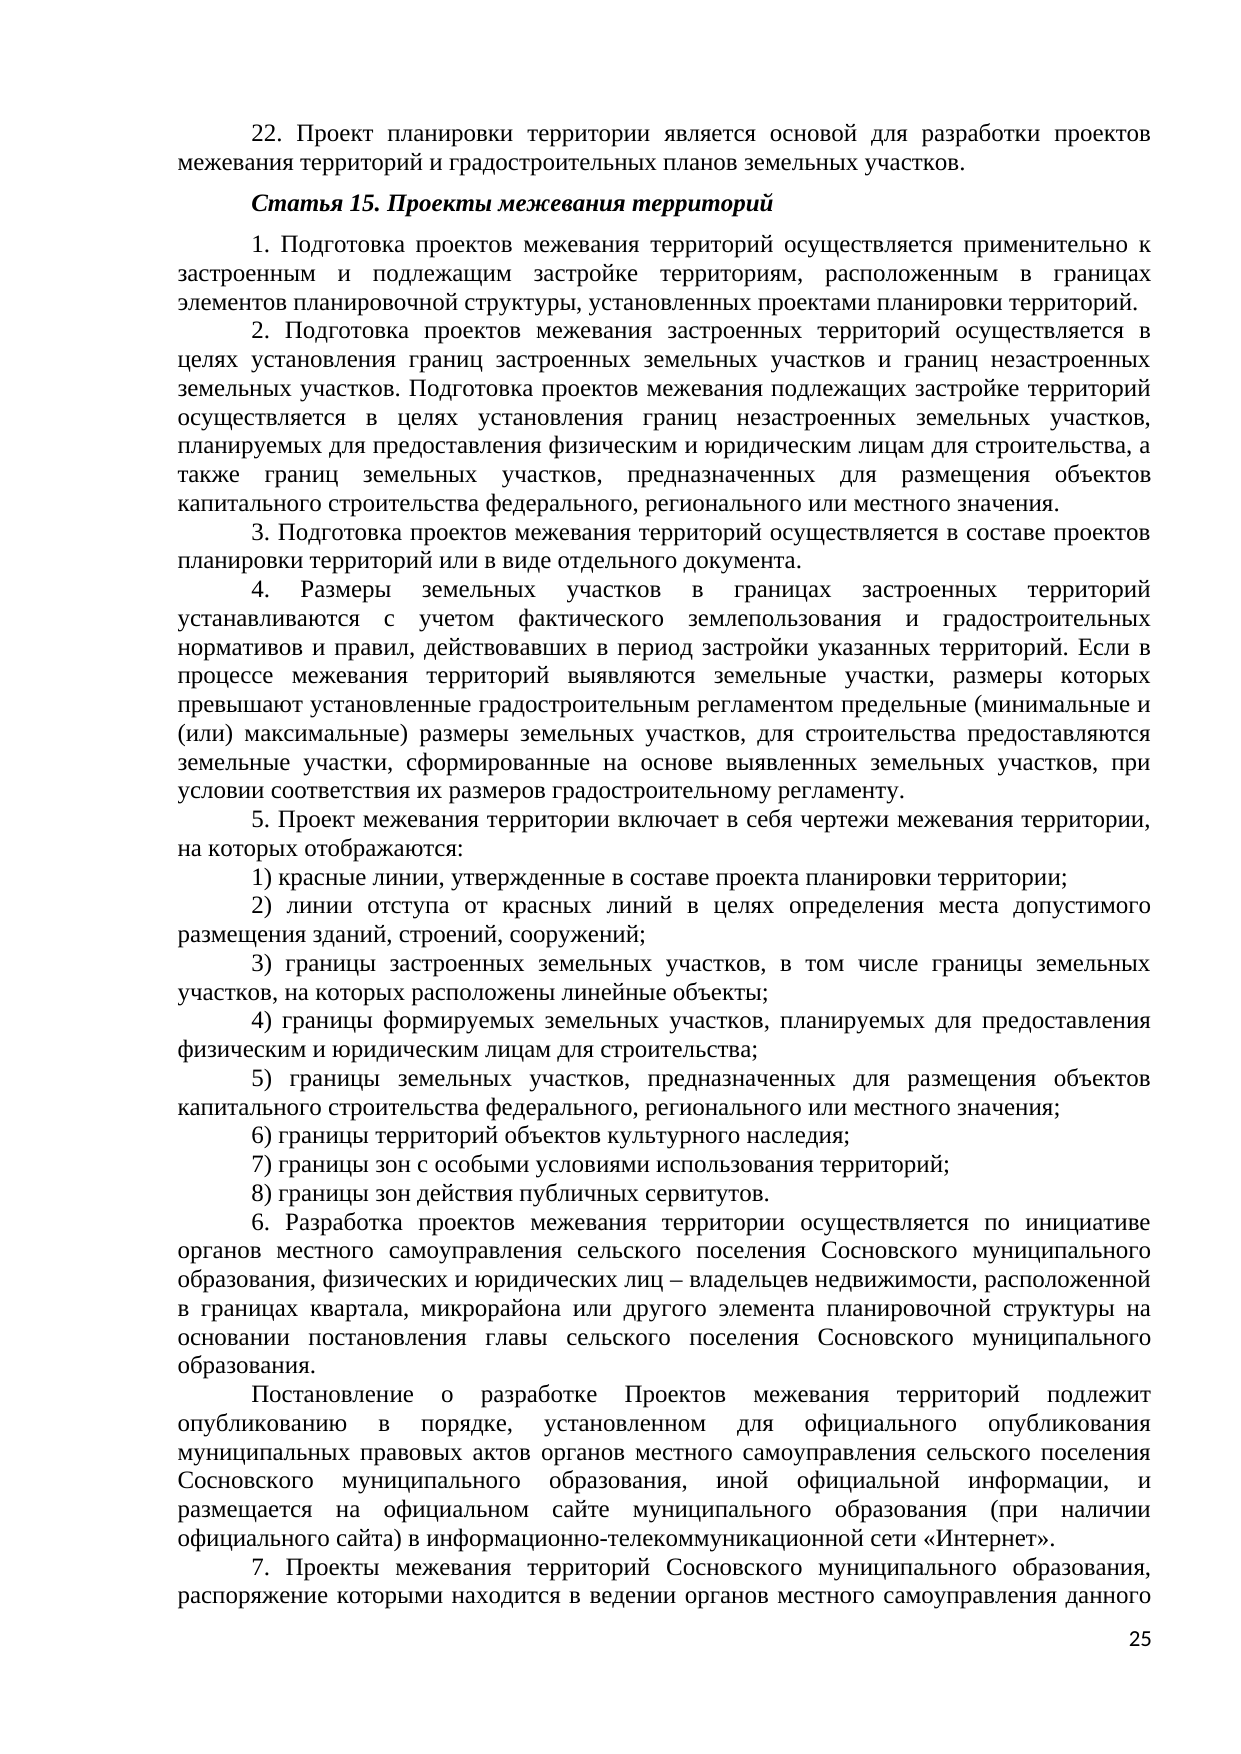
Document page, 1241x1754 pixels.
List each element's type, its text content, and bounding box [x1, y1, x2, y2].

text 7) границы зон с особыми условиями использования территорий; [177, 1149, 1152, 1178]
text 6) границы территорий объектов культурного наследия; [177, 1121, 1152, 1149]
text 3) границы застроенных земельных участков, в том числе границы земельных участков, на которых расположены линейные объекты; [177, 948, 1152, 1006]
text 2. Подготовка проектов межевания застроенных территорий осуществляется в целях установления границ застроенных земельных участков и границ незастроенных земельных участков. Подготовка проектов межевания подлежащих застройке территорий осуществляется в целях установления границ незастроенных земельных участков, планируемых для предоставления физическим и юридическим лицам для строительства, а также границ земельных участков, предназначенных для размещения объектов капитального строительства федерального, регионального или местного значения. [177, 316, 1152, 517]
text 8) границы зон действия публичных сервитутов. [177, 1178, 1152, 1207]
text 6. Разработка проектов межевания территории осуществляется по инициативе органов местного самоуправления сельского поселения Сосновского муниципального образования, физических и юридических лиц – владельцев недвижимости, расположенной в границах квартала, микрорайона или другого элемента планировочной структуры на основании постановления главы сельского поселения Сосновского муниципального образования. [177, 1207, 1152, 1379]
text 4. Размеры земельных участков в границах застроенных территорий устанавливаются с учетом фактического землепользования и градостроительных нормативов и правил, действовавших в период застройки указанных территорий. Если в процессе межевания территорий выявляются земельные участки, размеры которых превышают установленные градостроительным регламентом предельные (минимальные и (или) максимальные) размеры земельных участков, для строительства предоставляются земельные участки, сформированные на основе выявленных земельных участков, при условии соответствия их размеров градостроительному регламенту. [177, 574, 1152, 804]
text 22. Проект планировки территории является основой для разработки проектов межевания территорий и градостроительных планов земельных участков. [177, 118, 1152, 176]
text 3. Подготовка проектов межевания территорий осуществляется в составе проектов планировки территорий или в виде отдельного документа. [177, 517, 1152, 574]
text 1. Подготовка проектов межевания территорий осуществляется применительно к застроенным и подлежащим застройке территориям, расположенным в границах элементов планировочной структуры, установленных проектами планировки территорий. [177, 229, 1152, 316]
text Статья 15. Проекты межевания территорий [177, 188, 1152, 217]
text 5. Проект межевания территории включает в себя чертежи межевания территории, на которых отображаются: [177, 804, 1152, 862]
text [177, 1552, 1152, 1609]
text 1) красные линии, утвержденные в составе проекта планировки территории; [177, 862, 1152, 891]
text 5) границы земельных участков, предназначенных для размещения объектов капитального строительства федерального, регионального или местного значения; [177, 1063, 1152, 1121]
text Постановление о разработке Проектов межевания территорий подлежит опубликованию в порядке, установленном для официального опубликования муниципальных правовых актов органов местного самоуправления сельского поселения Сосновского муниципального образования, иной официальной информации, и размещается на официальном сайте муниципального образования (при наличии официального сайта) в информационно-телекоммуникационной сети «Интернет». [177, 1379, 1152, 1552]
text 4) границы формируемых земельных участков, планируемых для предоставления физическим и юридическим лицам для строительства; [177, 1006, 1152, 1063]
text 2) линии отступа от красных линий в целях определения места допустимого размещения зданий, строений, сооружений; [177, 891, 1152, 948]
